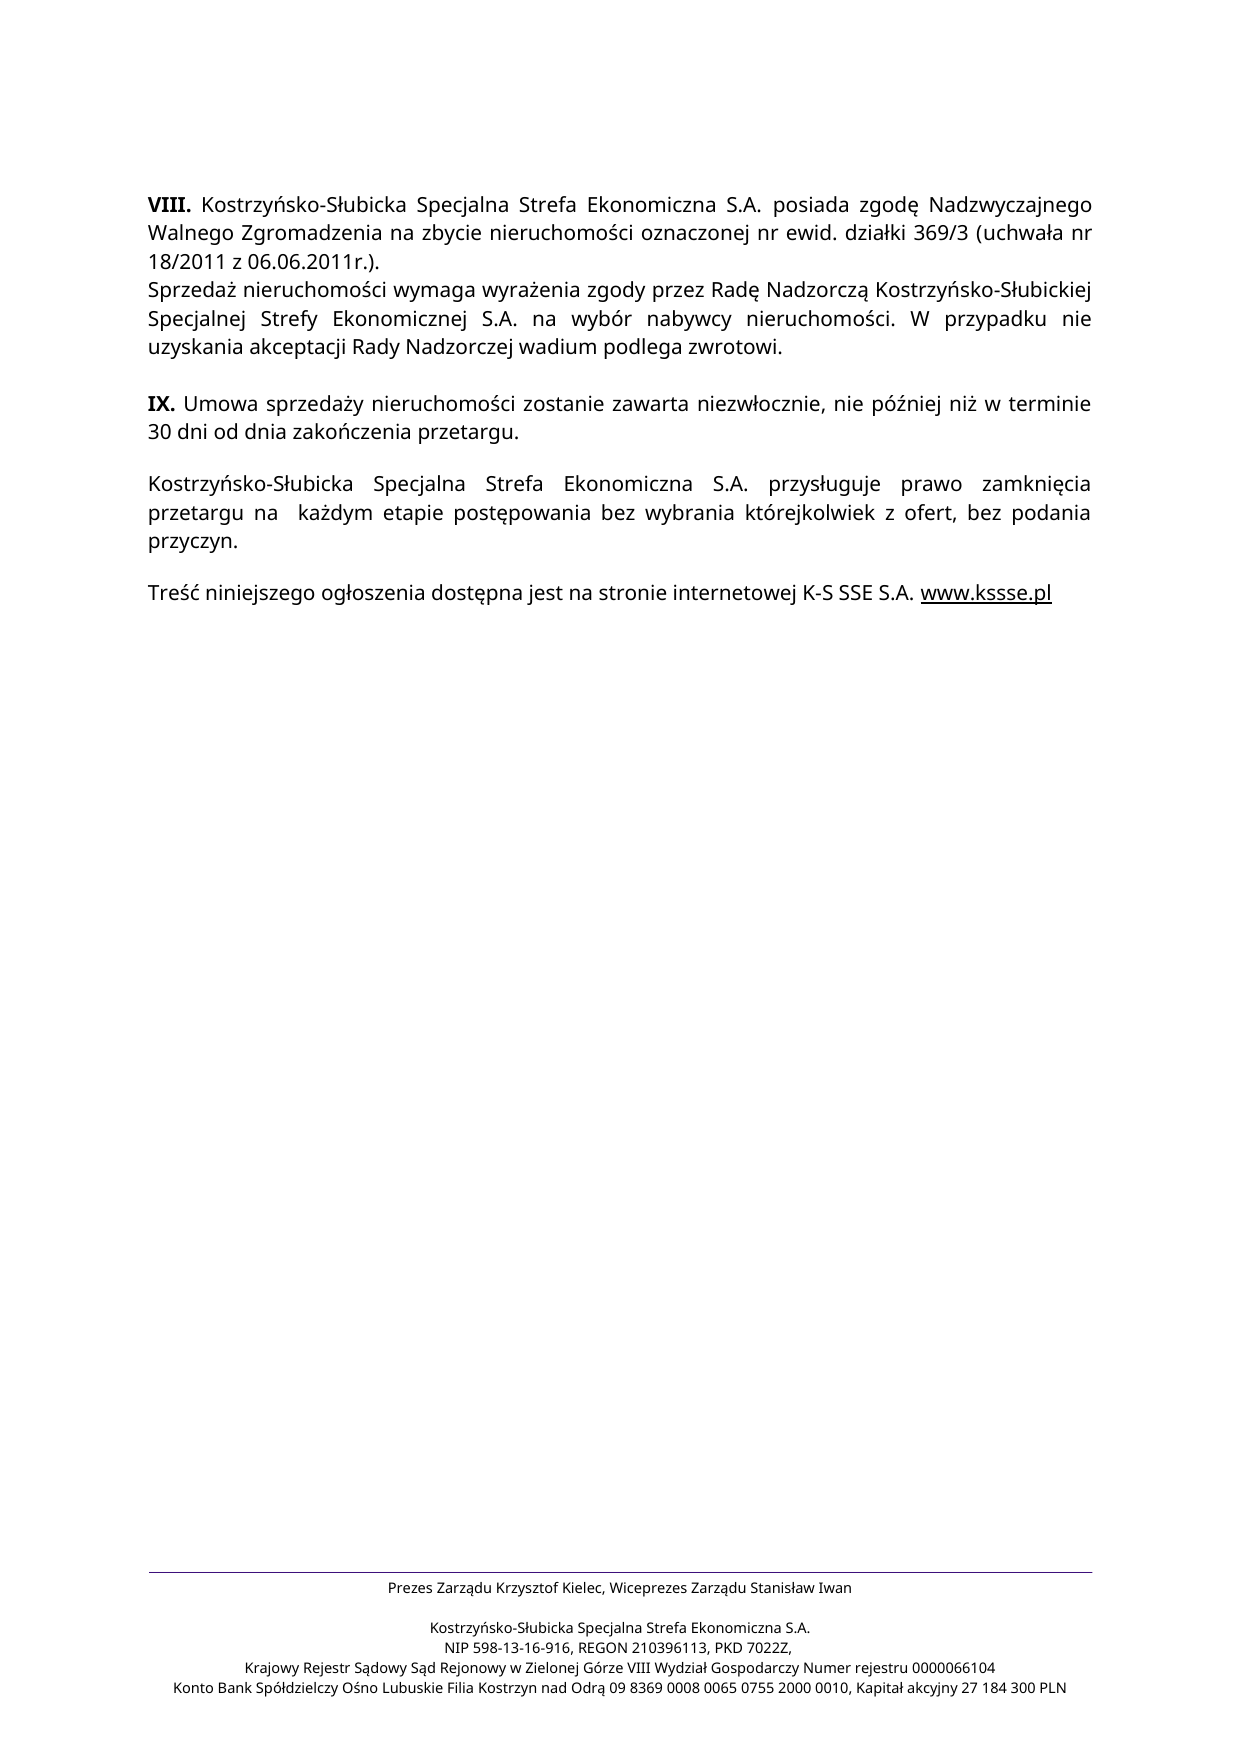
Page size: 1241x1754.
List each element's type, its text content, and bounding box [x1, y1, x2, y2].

text Sprzedaż nieruchomości wymaga wyrażenia zgody przez Radę Nadzorczą Kostrzyńsko-Słubickiej Specjalnej Strefy Ekonomicznej S.A. na wybór nabywcy nieruchomości. W przypadku nie uzyskania akceptacji Rady Nadzorczej wadium podlega zwrotowi. [148, 275, 1093, 361]
picture [147, 1564, 1093, 1573]
text Kostrzyńsko-Słubicka Specjalna Strefa Ekonomiczna S.A. przysługuje prawo zamknięcia przetargu na każdym etapie postępowania bez wybrania którejkolwiek z ofert, bez podania przyczyn. [148, 469, 1093, 554]
text Treść niniejszego ogłoszenia dostępna jest na stronie internetowej K-S SSE S.A. www.kssse.pl [148, 578, 1093, 606]
text IX. Umowa sprzedaży nieruchomości zostanie zawarta niezwłocznie, nie później niż w terminie 30 dni od dnia zakończenia przetargu. [148, 389, 1093, 446]
text VIII. Kostrzyńsko-Słubicka Specjalna Strefa Ekonomiczna S.A. posiada zgodę Nadzwyczajnego Walnego Zgromadzenia na zbycie nieruchomości oznaczonej nr ewid. działki 369/3 (uchwała nr 18/2011 z 06.06.2011r.). [148, 190, 1093, 275]
